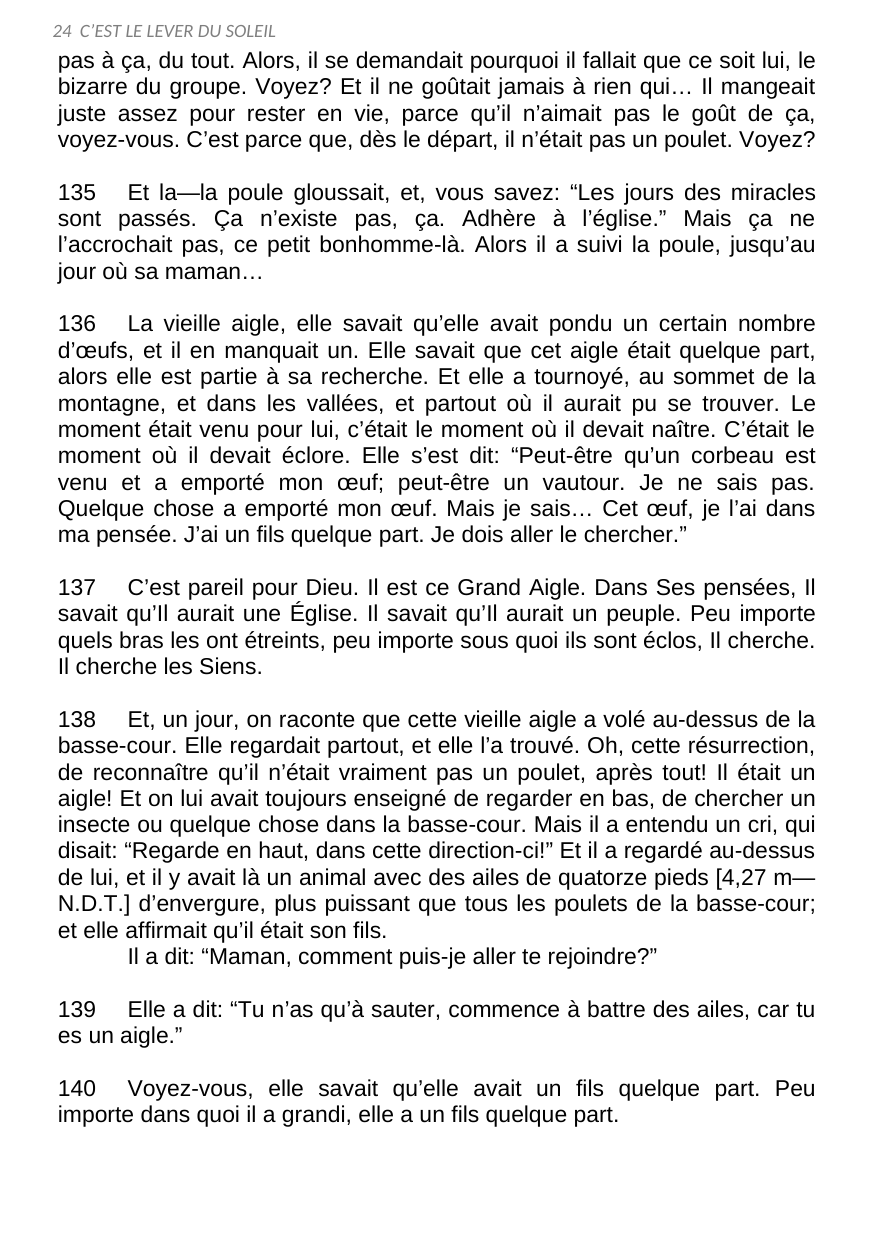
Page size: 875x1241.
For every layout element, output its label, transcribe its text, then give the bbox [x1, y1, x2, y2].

text 138 Et, un jour, on raconte que cette vieille aigle a volé au-dessus de la basse-cour. Elle regardait partout, et elle l’a trouvé. Oh, cette résurrection, de reconnaître qu’il n’était vraiment pas un poulet, après tout! Il était un aigle! Et on lui avait toujours enseigné de regarder en bas, de chercher un insecte ou quelque chose dans la basse-cour. Mais il a entendu un cri, qui disait: “Regarde en haut, dans cette direction-ci!” Et il a regardé au-dessus de lui, et il y avait là un animal avec des ailes de quatorze pieds [4,27 m—N.D.T.] d’envergure, plus puissant que tous les poulets de la basse-cour; et elle affirmait qu’il était son fils. [58, 706, 816, 943]
text 139 Elle a dit: “Tu n’as qu’à sauter, commence à battre des ailes, car tu es un aigle.” [58, 996, 816, 1048]
text Il a dit: “Maman, comment puis-je aller te rejoindre?” [58, 943, 816, 969]
text 135 Et la—la poule gloussait, et, vous savez: “Les jours des miracles sont passés. Ça n’existe pas, ça. Adhère à l’église.” Mais ça ne l’accrochait pas, ce petit bonhomme-là. Alors il a suivi la poule, jusqu’au jour où sa maman… [58, 179, 816, 284]
text 137 C’est pareil pour Dieu. Il est ce Grand Aigle. Dans Ses pensées, Il savait qu’Il aurait une Église. Il savait qu’Il aurait un peuple. Peu importe quels bras les ont étreints, peu importe sous quoi ils sont éclos, Il cherche. Il cherche les Siens. [58, 574, 816, 679]
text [58, 47, 816, 152]
text 136 La vieille aigle, elle savait qu’elle avait pondu un certain nombre d’œufs, et il en manquait un. Elle savait que cet aigle était quelque part, alors elle est partie à sa recherche. Et elle a tournoyé, au sommet de la montagne, et dans les vallées, et partout où il aurait pu se trouver. Le moment était venu pour lui, c’était le moment où il devait naître. C’était le moment où il devait éclore. Elle s’est dit: “Peut-être qu’un corbeau est venu et a emporté mon œuf; peut-être un vautour. Je ne sais pas. Quelque chose a emporté mon œuf. Mais je sais… Cet œuf, je l’ai dans ma pensée. J’ai un fils quelque part. Je dois aller le chercher.” [58, 310, 816, 548]
text 140 Voyez-vous, elle savait qu’elle avait un fils quelque part. Peu importe dans quoi il a grandi, elle a un fils quelque part. [58, 1075, 816, 1127]
